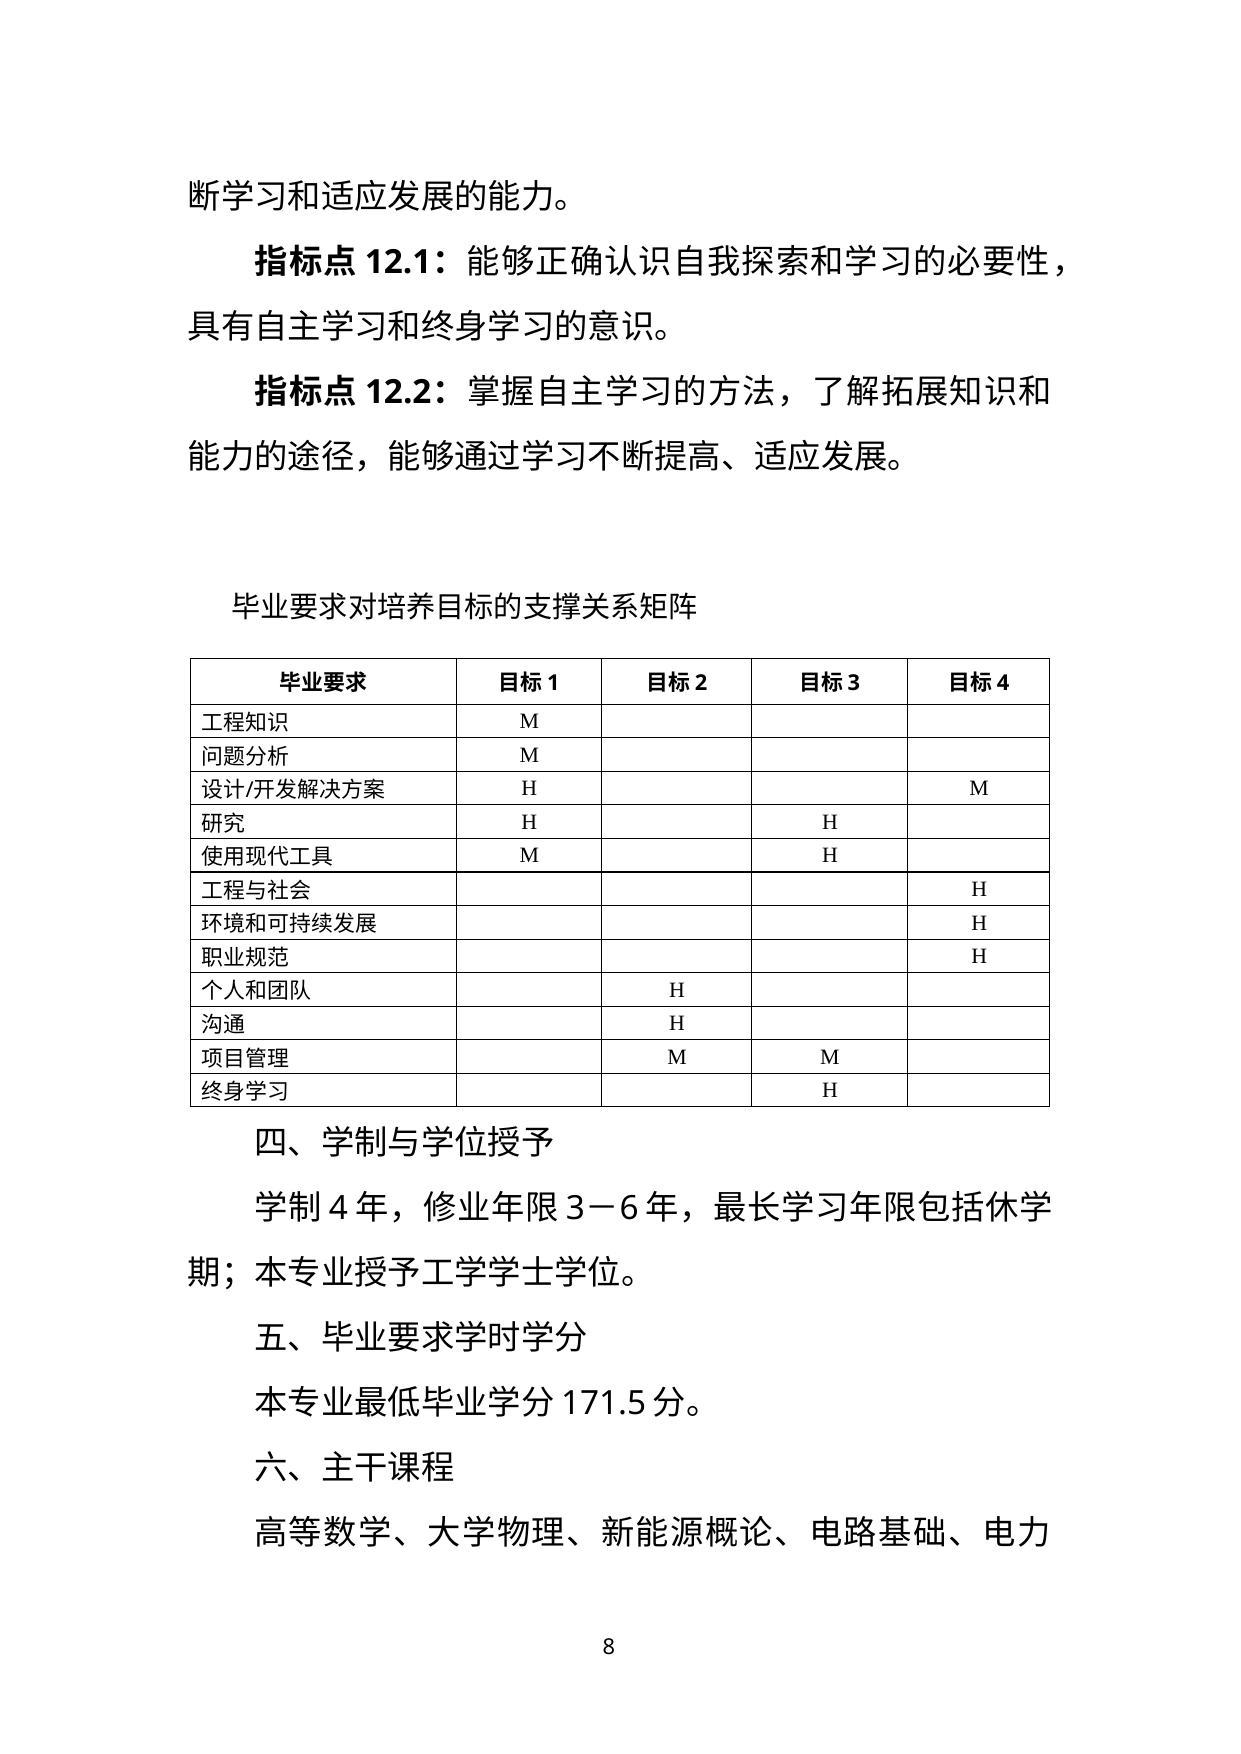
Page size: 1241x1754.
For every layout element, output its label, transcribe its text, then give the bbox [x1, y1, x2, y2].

table_cell [752, 940, 907, 972]
table_cell [752, 873, 907, 905]
table_cell [908, 1040, 1049, 1073]
table_cell [457, 940, 601, 972]
table_header 目标2 [602, 659, 751, 704]
table_cell H [908, 873, 1049, 905]
table_cell [908, 1007, 1049, 1039]
table_cell [752, 973, 907, 1006]
table_cell [752, 738, 907, 771]
table_cell [602, 738, 751, 771]
table_cell [602, 805, 751, 838]
table_cell [908, 738, 1049, 771]
table_cell 研究 [191, 805, 456, 838]
table_cell [752, 906, 907, 938]
table_cell [602, 1074, 751, 1106]
table_cell M [908, 772, 1049, 804]
table_cell H [457, 805, 601, 838]
table_cell [752, 772, 907, 804]
table_header 目标4 [908, 659, 1049, 704]
table_cell [602, 705, 751, 737]
table_cell [457, 1007, 601, 1039]
table_cell H [602, 973, 751, 1006]
table_cell 职业规范 [191, 940, 456, 972]
table_cell [752, 1007, 907, 1039]
table_cell H [752, 1074, 907, 1106]
table_cell 工程知识 [191, 705, 456, 737]
table_cell [602, 873, 751, 905]
table_cell M [457, 839, 601, 871]
table_cell [602, 906, 751, 938]
table_cell [908, 705, 1049, 737]
table_cell 项目管理 [191, 1040, 456, 1073]
table_cell [908, 805, 1049, 838]
text 五、毕业要求学时学分 [187, 1302, 1053, 1367]
table_cell [602, 839, 751, 871]
table_cell 环境和可持续发展 [191, 906, 456, 938]
table_cell 终身学习 [191, 1074, 456, 1106]
table_cell [908, 839, 1049, 871]
text 六、主干课程 [187, 1432, 1053, 1497]
table_cell H [602, 1007, 751, 1039]
text 指标点12.2：掌握自主学习的方法，了解拓展知识和能力的途径，能够通过学习不断提高、适应发展。 [187, 357, 1053, 487]
table_cell H [457, 772, 601, 804]
table_header 毕业要求 [191, 659, 456, 704]
table_cell [752, 705, 907, 737]
table_cell M [457, 738, 601, 771]
table_cell H [908, 940, 1049, 972]
table_cell 问题分析 [191, 738, 456, 771]
table_cell M [752, 1040, 907, 1073]
table_cell [457, 906, 601, 938]
table_cell [908, 1074, 1049, 1106]
table_cell M [602, 1040, 751, 1073]
table_cell [602, 940, 751, 972]
table_header 目标3 [752, 659, 907, 704]
text 本专业最低毕业学分171.5分。 [187, 1367, 1053, 1432]
text 学制4年，修业年限3－6年，最长学习年限包括休学期；本专业授予工学学士学位。 [187, 1172, 1053, 1302]
table_cell [457, 873, 601, 905]
table_cell H [752, 839, 907, 871]
text 毕业要求对培养目标的支撑关系矩阵 [187, 572, 1053, 637]
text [187, 162, 1053, 227]
table_header 目标1 [457, 659, 601, 704]
table_cell [457, 973, 601, 1006]
table_cell 工程与社会 [191, 873, 456, 905]
table_cell [602, 772, 751, 804]
table_cell 个人和团队 [191, 973, 456, 1006]
table_cell 设计/开发解决方案 [191, 772, 456, 804]
table_cell [457, 1074, 601, 1106]
table_cell [457, 1040, 601, 1073]
text 四、学制与学位授予 [187, 1107, 1053, 1172]
table_cell H [908, 906, 1049, 938]
table_cell M [457, 705, 601, 737]
table_cell 沟通 [191, 1007, 456, 1039]
text 指标点12.1：能够正确认识自我探索和学习的必要性，具有自主学习和终身学习的意识。 [187, 227, 1053, 357]
table_cell [908, 973, 1049, 1006]
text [187, 1497, 1053, 1562]
table_cell 使用现代工具 [191, 839, 456, 871]
table_cell H [752, 805, 907, 838]
